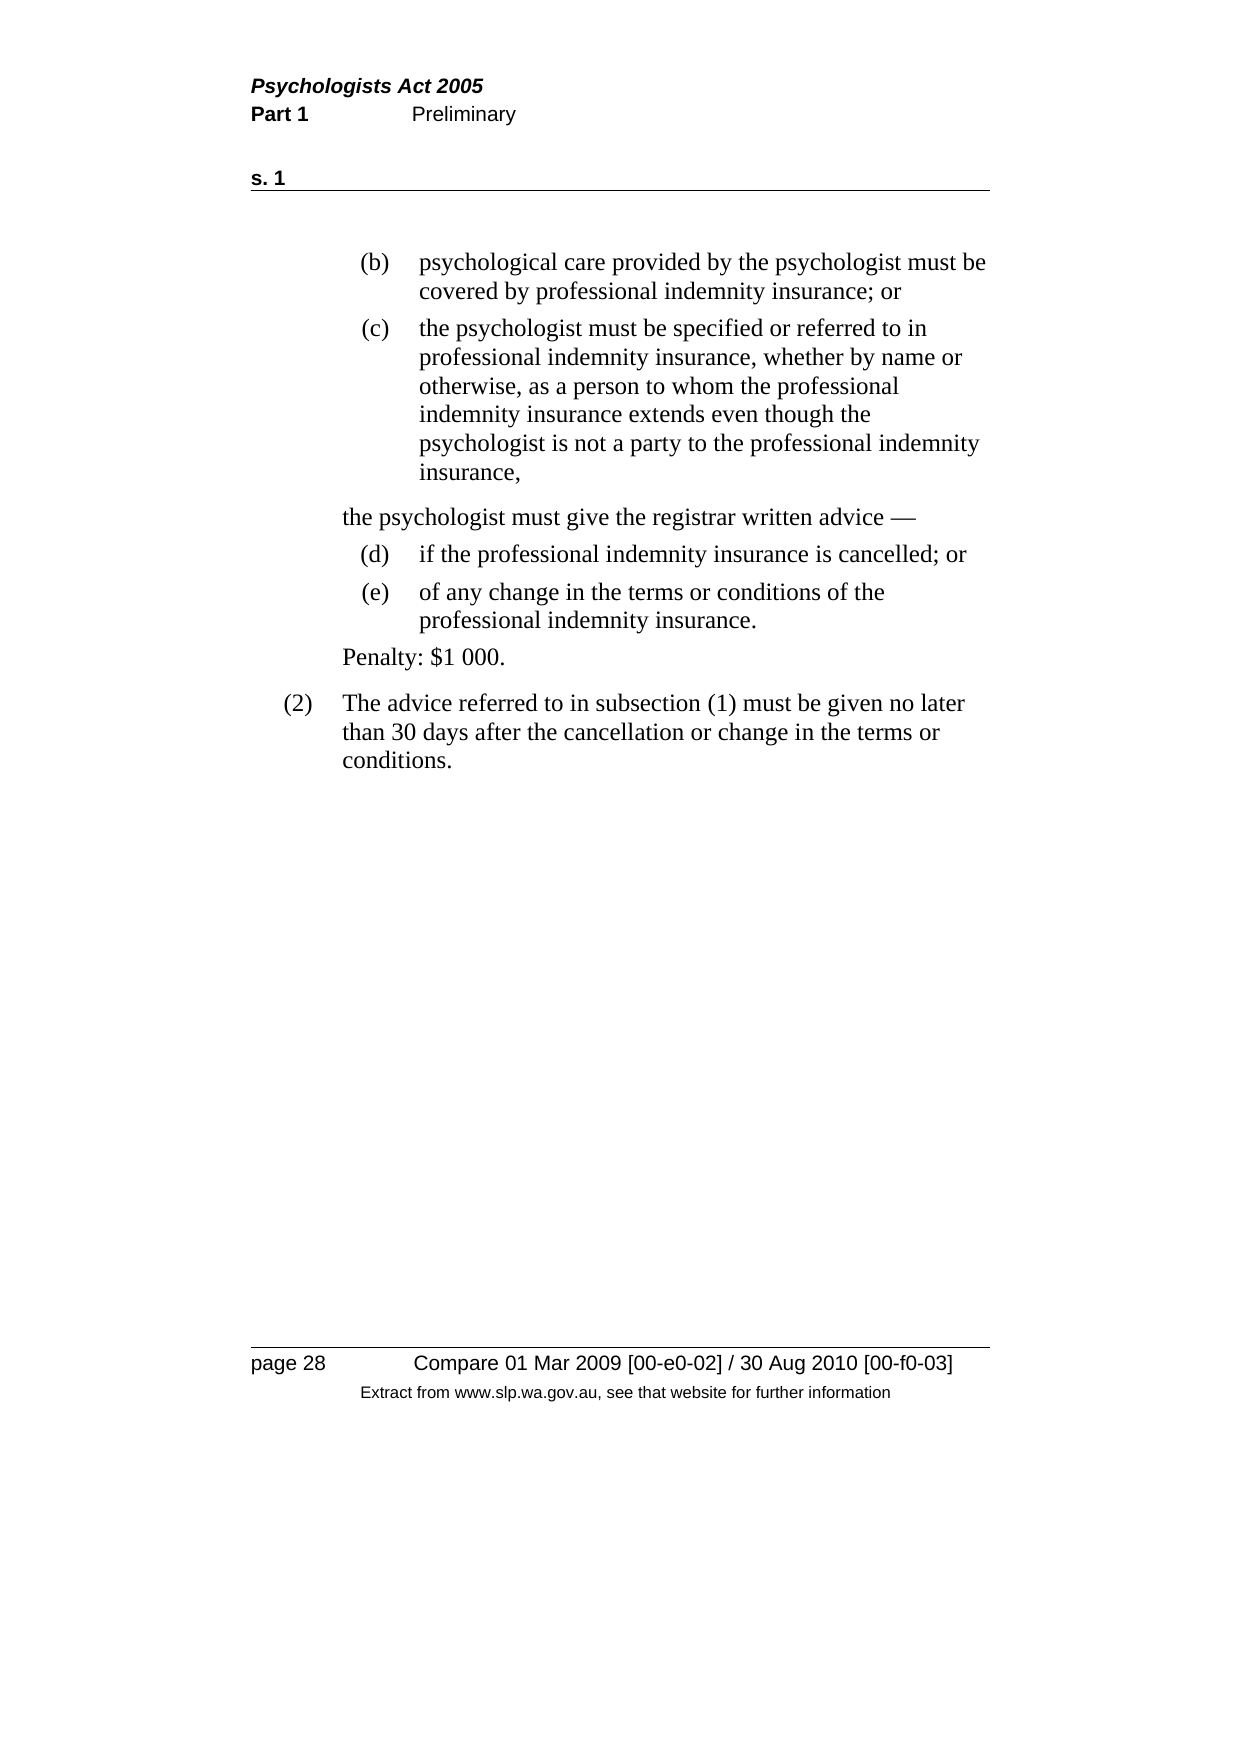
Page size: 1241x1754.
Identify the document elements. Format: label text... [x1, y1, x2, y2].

text (d) if the professional indemnity insurance is cancelled; or [251, 539, 990, 568]
text (e) of any change in the terms or conditions of the professional indemnity insurance. [251, 577, 990, 634]
text the psychologist must give the registrar written advice — [251, 502, 990, 531]
text (b) psychological care provided by the psychologist must be covered by professional indemnity insurance; or [251, 247, 990, 305]
text (c) the psychologist must be specified or referred to in professional indemnity insurance, whether by name or otherwise, as a person to whom the professional indemnity insurance extends even though the psychologist is not a party to the professional indemnity insurance, [251, 313, 990, 486]
text Penalty: $1 000. [251, 642, 990, 671]
text (2) The advice referred to in subsection (1) must be given no later than 30 days after the cancellation or change in the terms or conditions. [251, 688, 990, 774]
